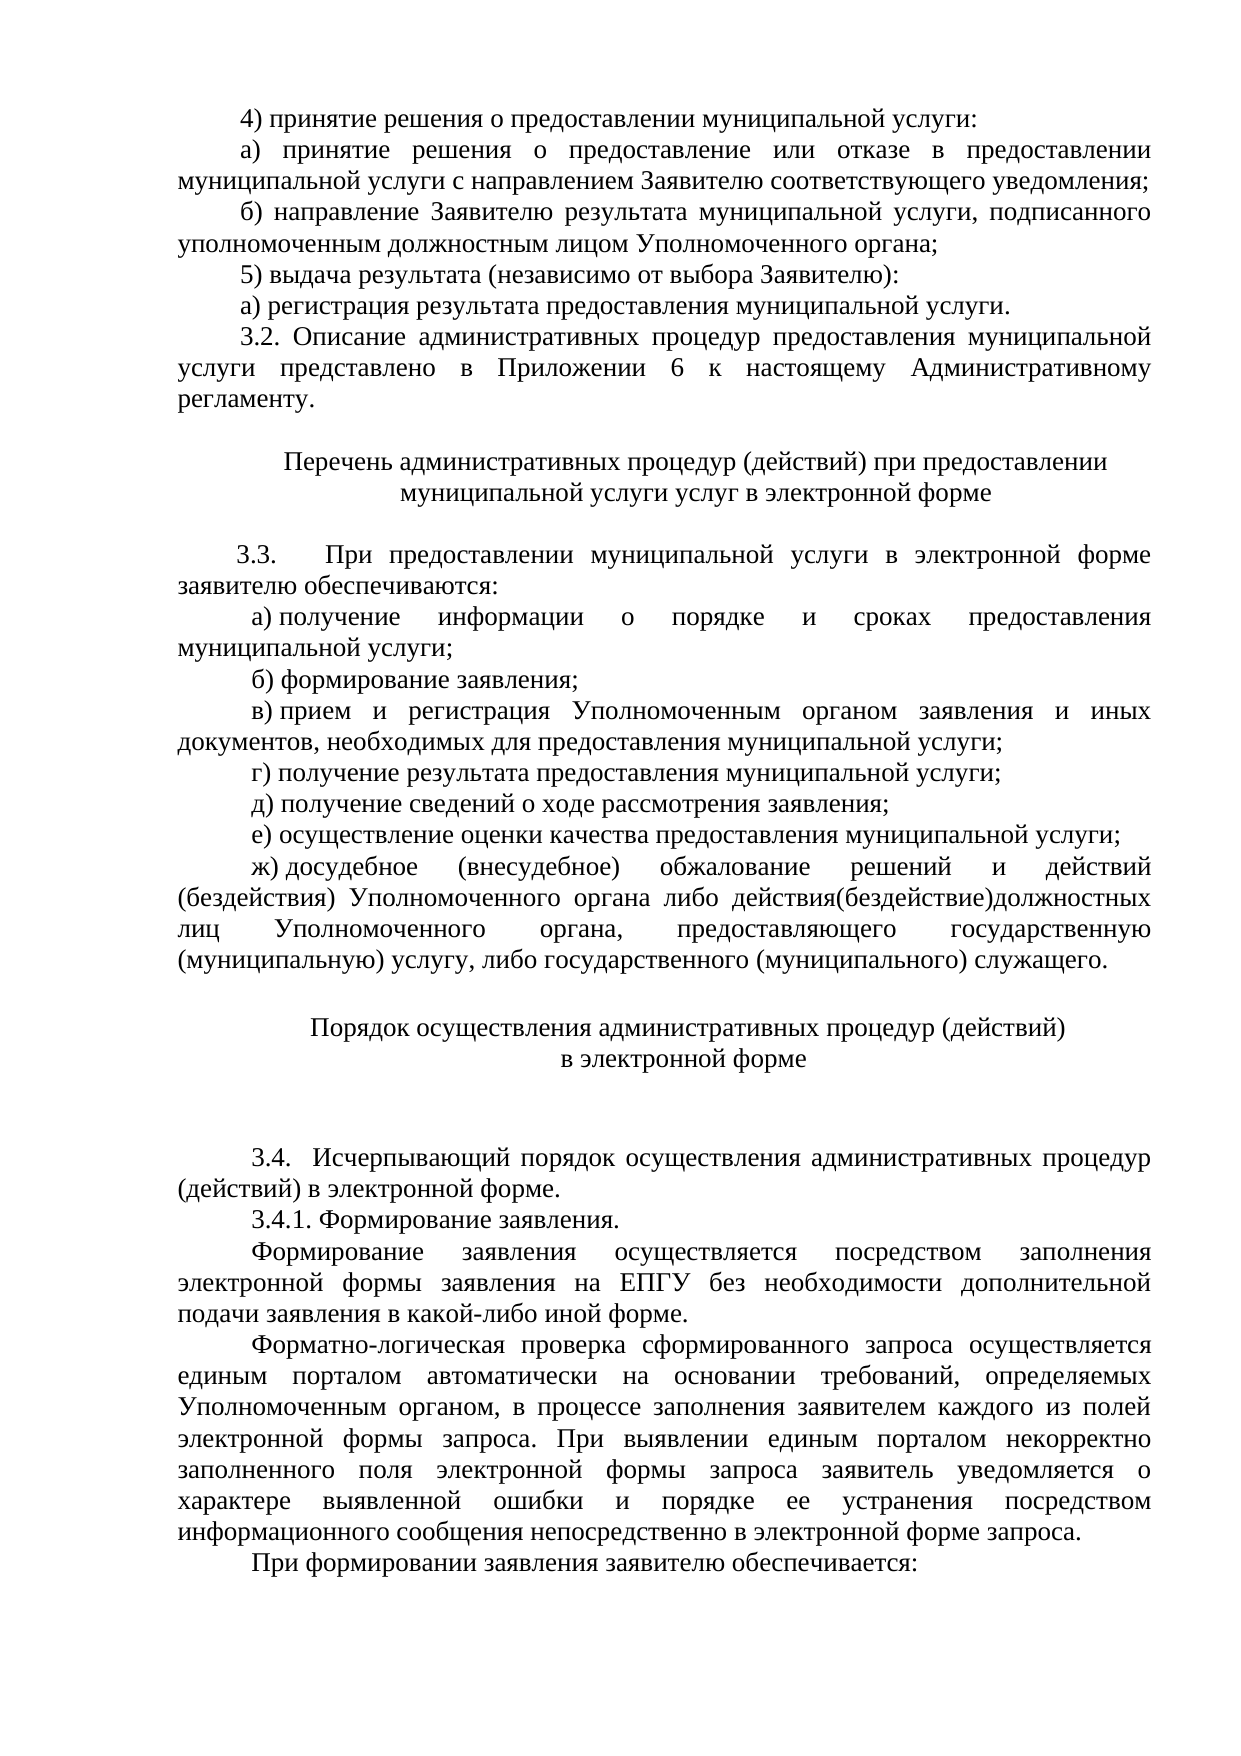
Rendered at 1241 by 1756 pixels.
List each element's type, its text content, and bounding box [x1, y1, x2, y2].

text Перечень административных процедур (действий) при предоставлении муниципальной услуги услуг в электронной форме [240, 445, 1152, 507]
text Форматно-логическая проверка сформированного запроса осуществляется единым порталом автоматически на основании требований, определяемых Уполномоченным органом, в процессе заполнения заявителем каждого из полей электронной формы запроса. При выявлении единым порталом некорректно заполненного поля электронной формы запроса заявитель уведомляется о характере выявленной ошибки и порядке ее устранения посредством информационного сообщения непосредственно в электронной форме запроса. [177, 1328, 1152, 1546]
text 4) принятие решения о предоставлении муниципальной услуги: [177, 102, 1152, 133]
text 3.2. Описание административных процедур предоставления муниципальной услуги представлено в Приложении 6 к настоящему Административному регламенту. [177, 320, 1152, 413]
text а) регистрация результата предоставления муниципальной услуги. [177, 289, 1152, 320]
text г) получение результата предоставления муниципальной услуги; [177, 756, 1152, 787]
text в электронной форме [215, 1042, 1152, 1073]
text ж) досудебное (внесудебное) обжалование решений и действий (бездействия) Уполномоченного органа либо действия(бездействие)должностных лиц Уполномоченного органа, предоставляющего государственную (муниципальную) услугу, либо государственного (муниципального) служащего. [177, 849, 1152, 974]
text Порядок осуществления административных процедур (действий) [224, 1011, 1152, 1042]
text Формирование заявления осуществляется посредством заполнения электронной формы заявления на ЕПГУ без необходимости дополнительной подачи заявления в какой-либо иной форме. [177, 1235, 1152, 1328]
text При формировании заявления заявителю обеспечивается: [177, 1546, 1152, 1577]
text в) прием и регистрация Уполномоченным органом заявления и иных документов, необходимых для предоставления муниципальной услуги; [177, 694, 1152, 756]
text а) получение информации о порядке и сроках предоставления муниципальной услуги; [177, 600, 1152, 663]
text д) получение сведений о ходе рассмотрения заявления; [177, 787, 1152, 818]
text 5) выдача результата (независимо от выбора Заявителю): [177, 258, 1152, 289]
text б) формирование заявления; [177, 663, 1152, 694]
text е) осуществление оценки качества предоставления муниципальной услуги; [177, 818, 1152, 849]
text 3.4.1. Формирование заявления. [177, 1204, 1152, 1235]
text а) принятие решения о предоставление или отказе в предоставлении муниципальной услуги с направлением Заявителю соответствующего уведомления; [177, 133, 1152, 196]
text б) направление Заявителю результата муниципальной услуги, подписанного уполномоченным должностным лицом Уполномоченного органа; [177, 196, 1152, 258]
list При предоставлении муниципальной услуги в электронной форме заявителю обеспечиваются: [177, 538, 1152, 600]
text 3.4. Исчерпывающий порядок осуществления административных процедур (действий) в электронной форме. [177, 1141, 1152, 1204]
